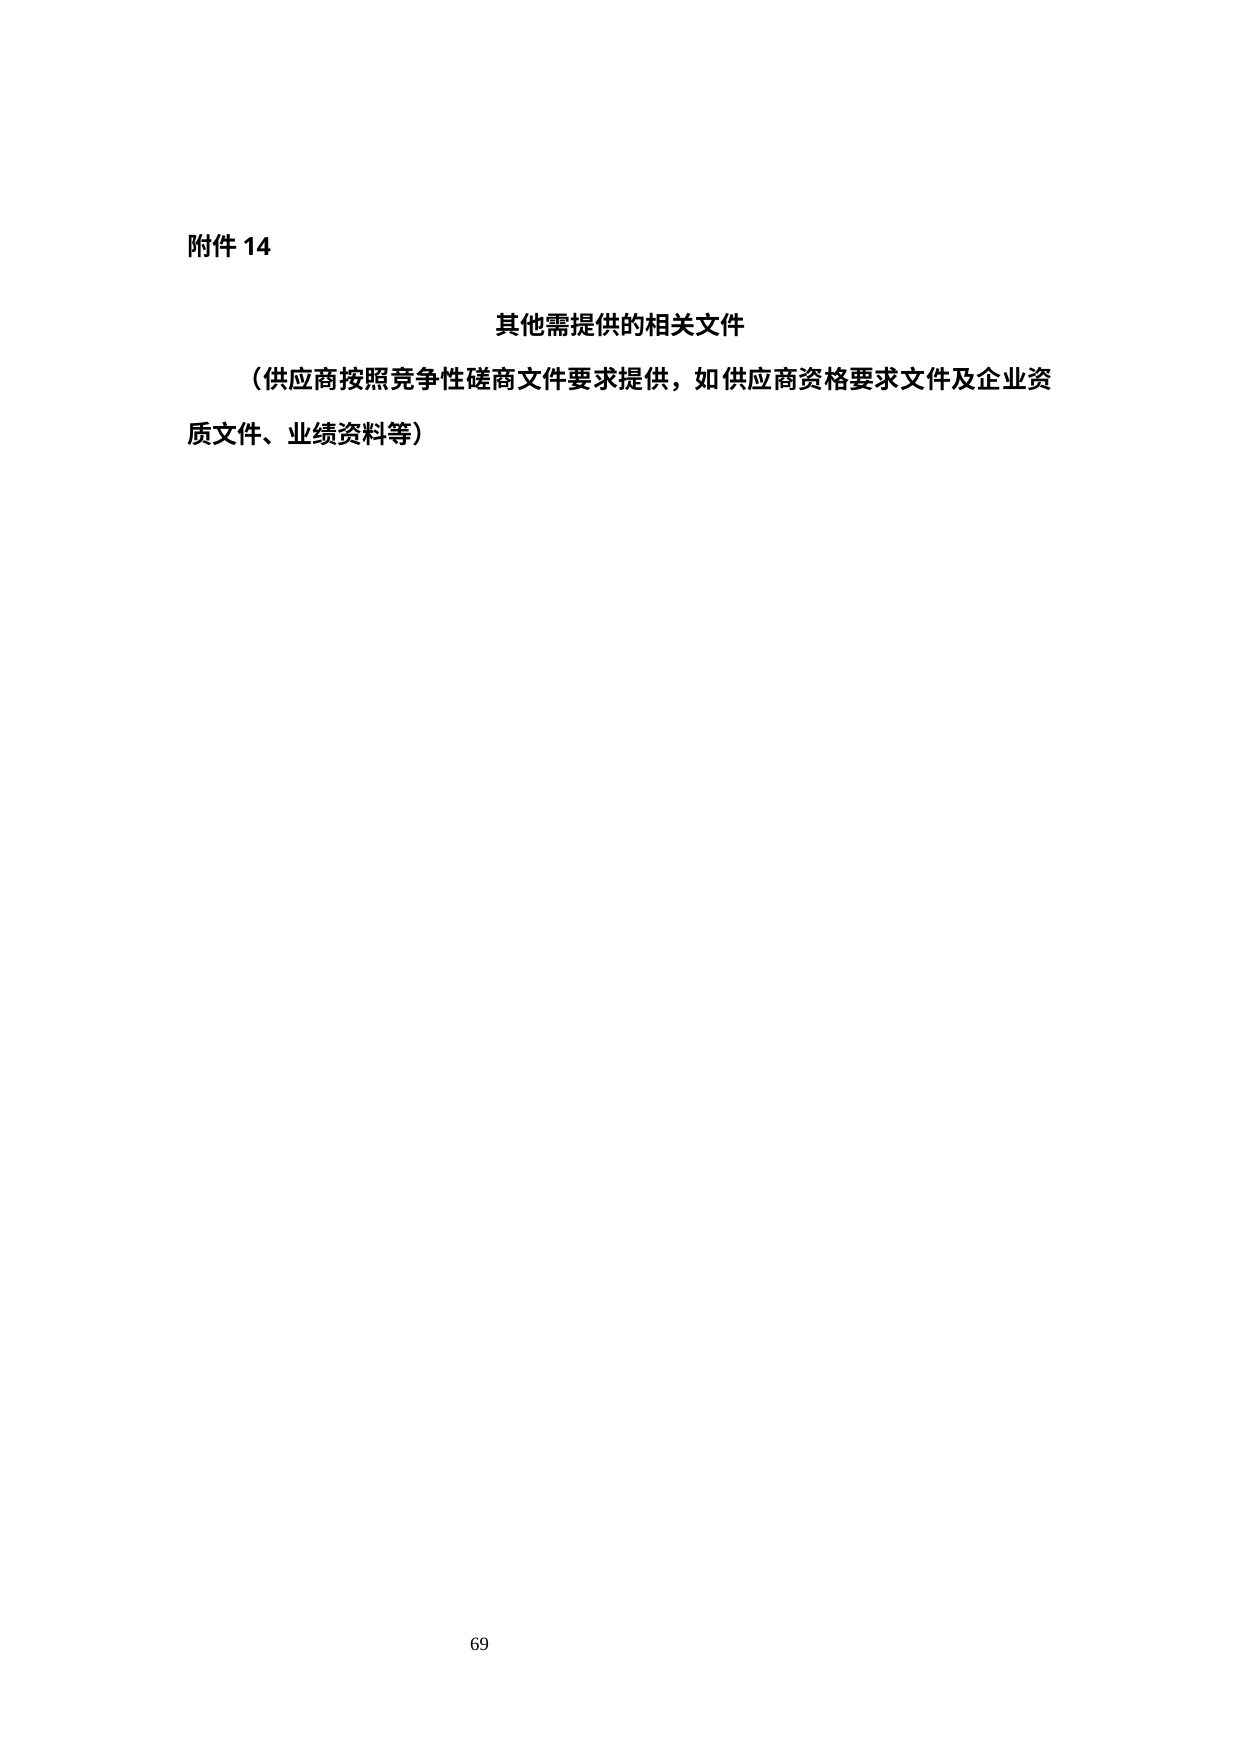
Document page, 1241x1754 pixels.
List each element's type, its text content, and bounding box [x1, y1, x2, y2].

text （供应商按照竞争性磋商文件要求提供，如供应商资格要求文件及企业资质文件、业绩资料等） [187, 360, 1053, 450]
text 附件14 [187, 226, 1053, 262]
text 其他需提供的相关文件 [187, 305, 1053, 342]
